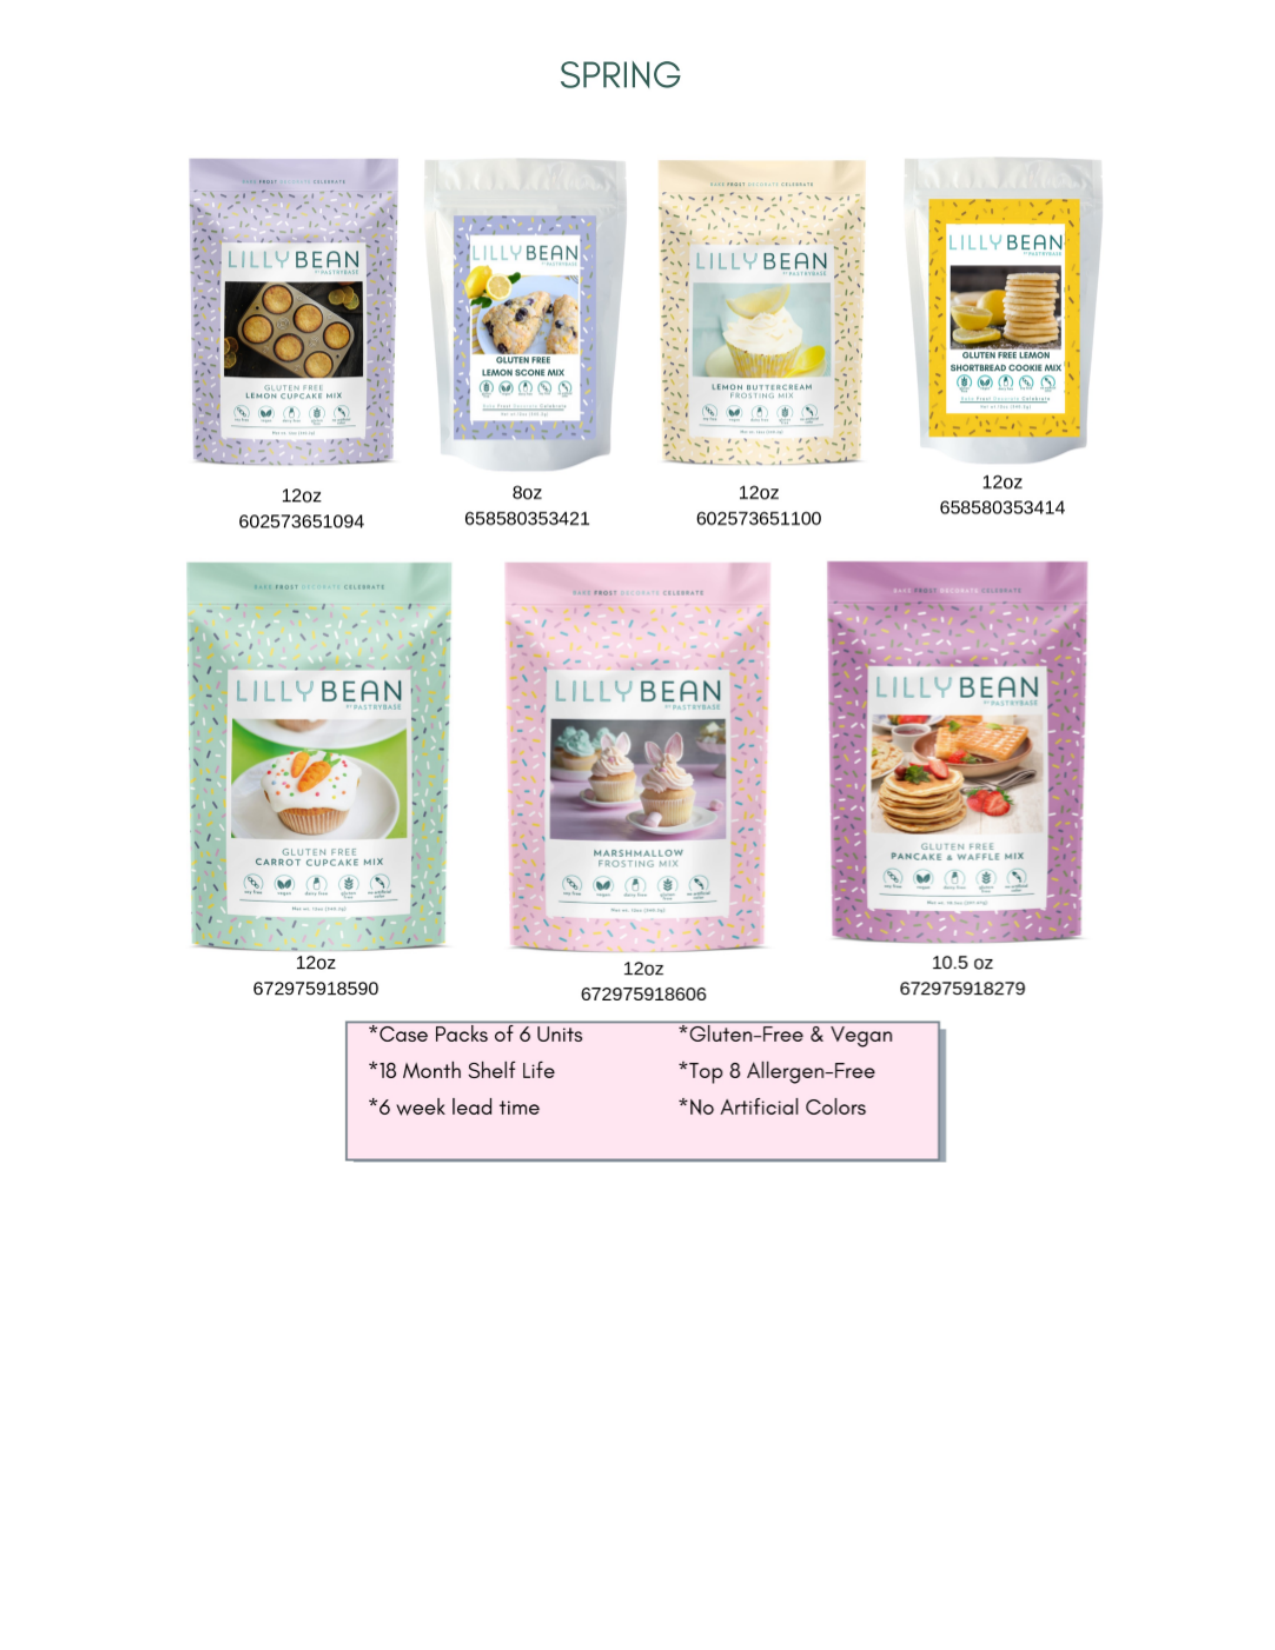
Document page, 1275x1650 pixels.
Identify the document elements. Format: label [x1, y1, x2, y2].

picture [157, 56, 1118, 1163]
